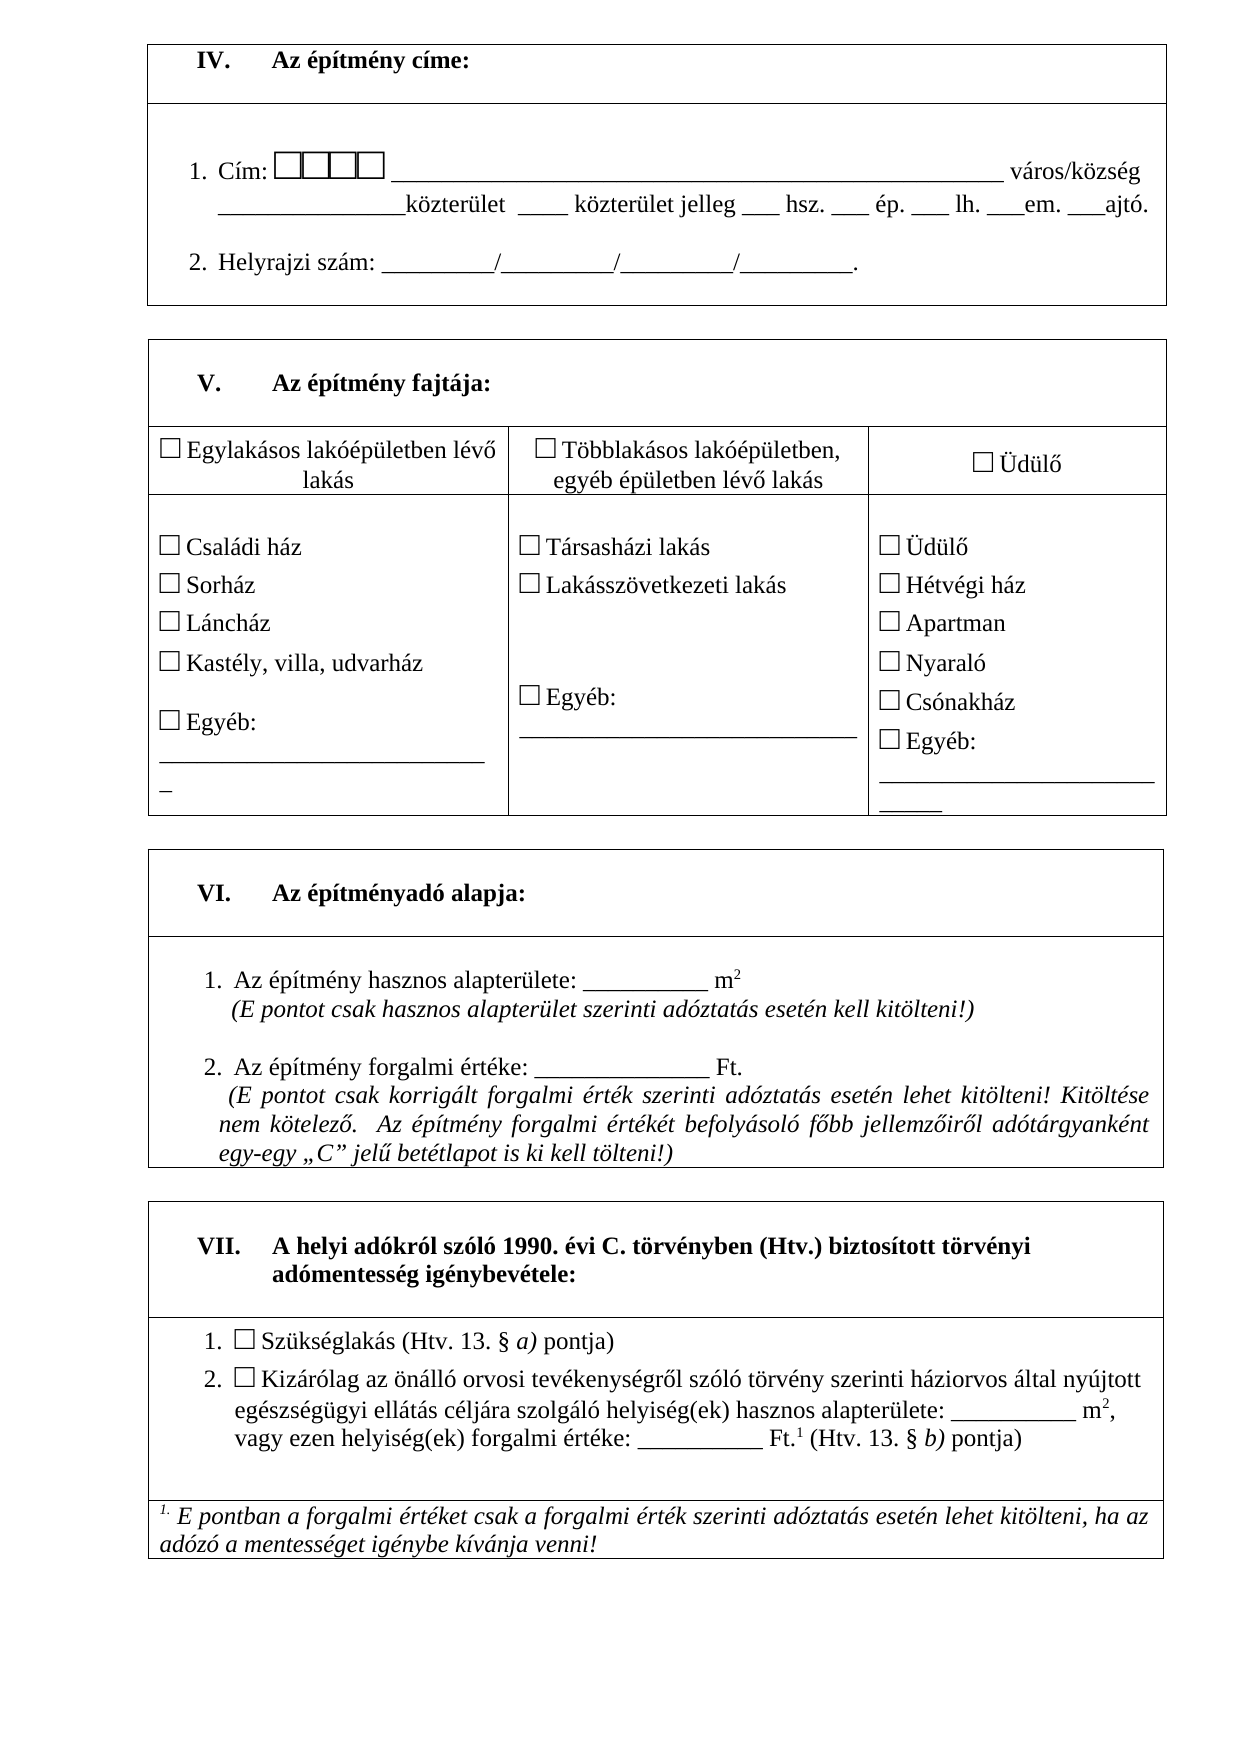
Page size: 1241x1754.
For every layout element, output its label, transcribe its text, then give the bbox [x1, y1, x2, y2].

table_header Az építményadó alapja: [149, 850, 1163, 936]
table_cell □ Kastély, villa, udvarház [149, 639, 508, 678]
table_header A helyi adókról szóló 1990. évi C. törvényben (Htv.) biztosított törvényi adómentesség igénybevétele: [149, 1202, 1163, 1317]
table_cell [869, 495, 1166, 524]
table_cell 1. E pontban a forgalmi értéket csak a forgalmi érték szerinti adóztatás esetén lehet kitölteni, ha az adózó a mentességet igénybe kívánja venni! [149, 1501, 1163, 1558]
table_cell □ Sorház [149, 562, 508, 601]
table_cell □ Láncház [149, 601, 508, 639]
table_cell □ Hétvégi ház [869, 562, 1166, 601]
table_cell [149, 495, 508, 524]
table_cell Az építmény hasznos alapterülete: __________ m2 (E pontot csak hasznos alapterület szerinti adóztatás esetén kell kitölteni!) Az építmény forgalmi értéke: ______________ Ft. (E pontot csak korrigált forgalmi érték szerinti adóztatás esetén lehet kitölteni! Kitöltése nem kötelező. Az építmény forgalmi értékét befolyásoló főbb jellemzőiről adótárgyanként egy-egy „C” jelű betétlapot is ki kell tölteni!) [149, 937, 1163, 1167]
table_cell □ Egylakásos lakóépületben lévő lakás [149, 427, 508, 494]
table_cell □ Egyéb: ___________________________ [869, 718, 1166, 814]
table_cell □ Csónakház [869, 678, 1166, 718]
table_cell □ Lakásszövetkezeti lakás [509, 562, 868, 601]
table_cell □ Szükséglakás (Htv. 13. § a) pontja) □ Kizárólag az önálló orvosi tevékenységről szóló törvény szerinti háziorvos által nyújtott egészségügyi ellátás céljára szolgáló helyiség(ek) hasznos alapterülete: __________ m2, vagy ezen helyiség(ek) forgalmi értéke: __________ Ft.1 (Htv. 13. § b) pontja) [149, 1318, 1163, 1500]
table_cell □ Családi ház [149, 524, 508, 562]
table_cell Cím: □□□□ _________________________________________________ város/község _______________közterület ____ közterület jelleg ___ hsz. ___ ép. ___ lh. ___em. ___ajtó. Helyrajzi szám: _________/_________/_________/_________. [148, 104, 1166, 304]
table_cell □ Üdülő [869, 427, 1166, 494]
table_cell □ Apartman [869, 601, 1166, 639]
table_header Az építmény címe: [148, 45, 1166, 103]
table_cell □ Üdülő [869, 524, 1166, 562]
table_header Az építmény fajtája: [149, 340, 1166, 426]
table_cell □ Többlakásos lakóépületben, egyéb épületben lévő lakás [509, 427, 868, 494]
table_cell □ Egyéb: ___________________________ [509, 601, 868, 814]
table_cell □ Nyaraló [869, 639, 1166, 678]
table_cell [509, 495, 868, 524]
table_cell □ Egyéb: ___________________________ [149, 678, 508, 814]
table_cell □ Társasházi lakás [509, 524, 868, 562]
